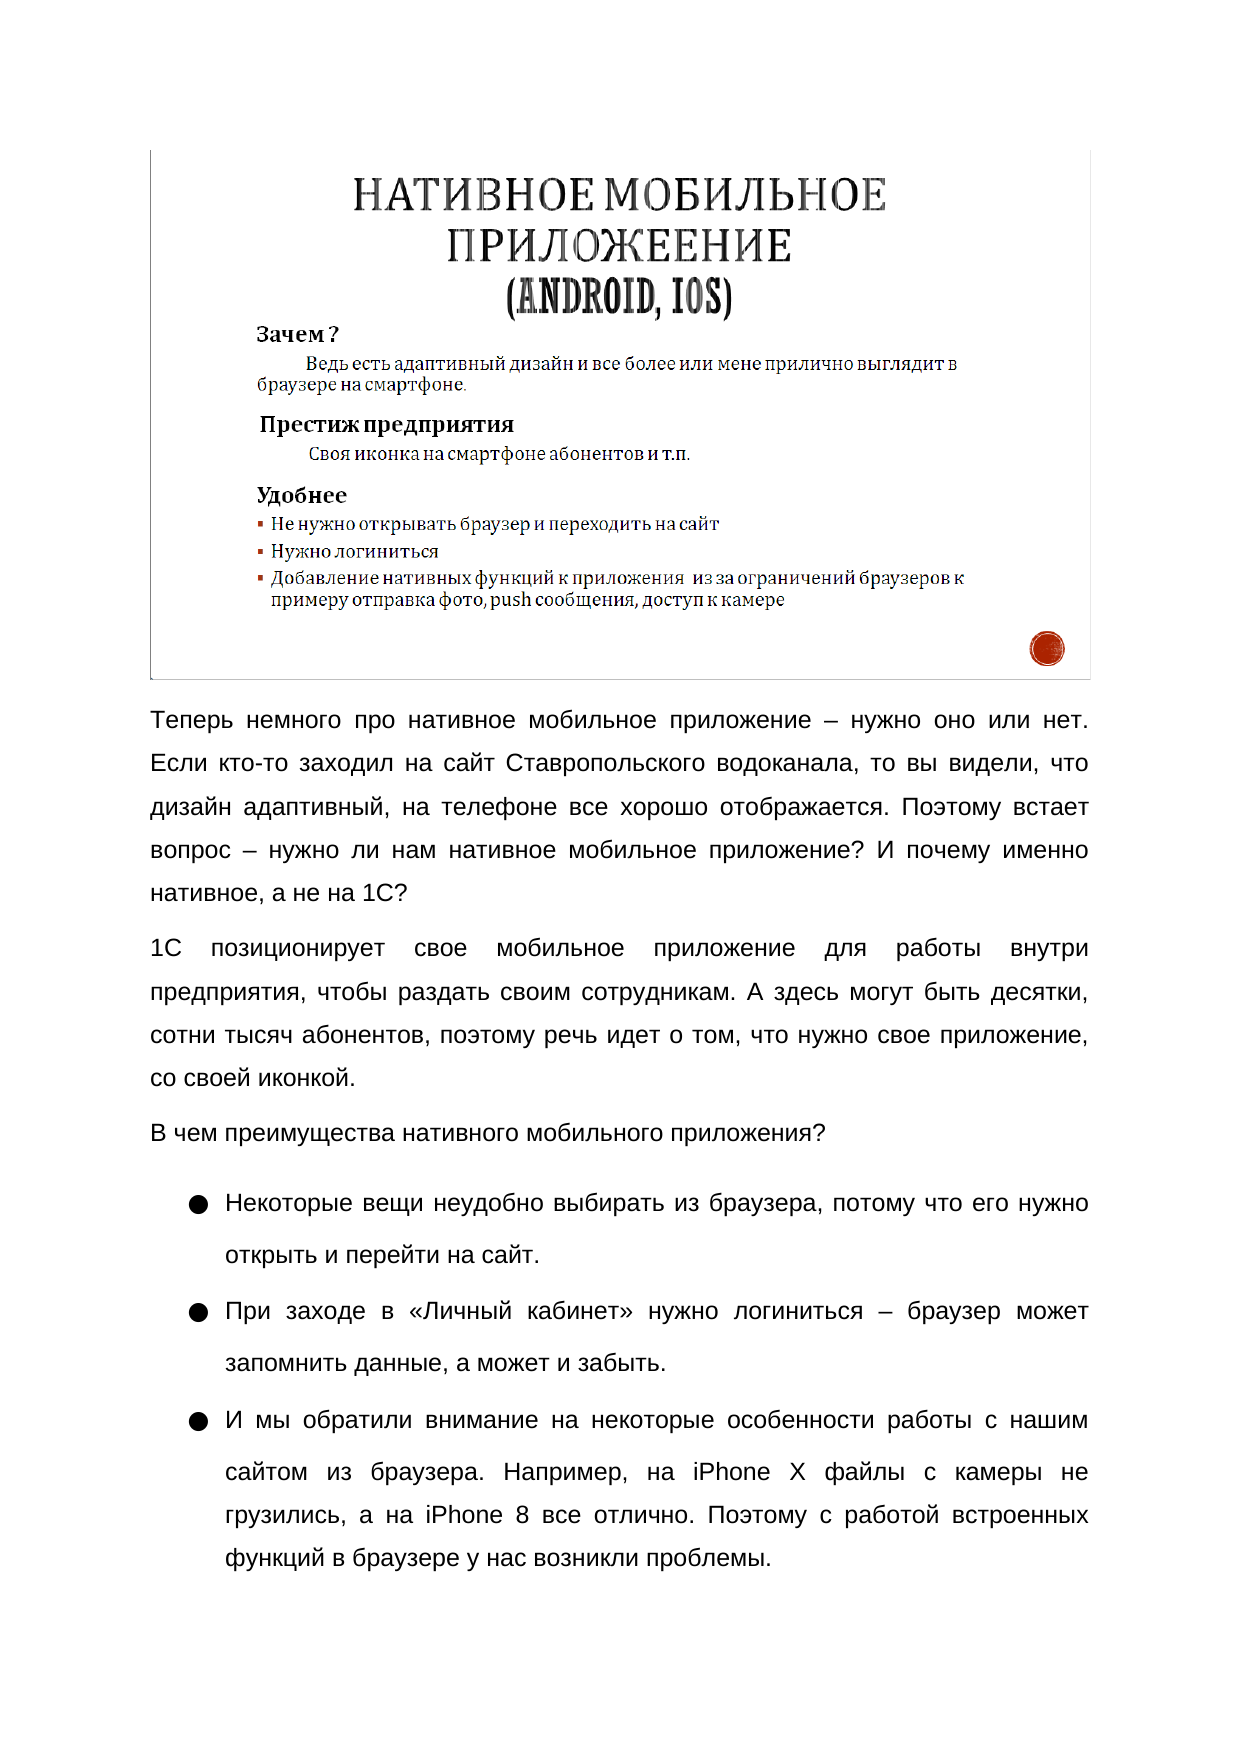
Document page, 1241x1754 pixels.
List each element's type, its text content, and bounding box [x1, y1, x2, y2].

list И мы обратили внимание на некоторые особенности работы с нашим сайтом из браузера. Например, на iPhone X файлы с камеры не грузились, а на iPhone 8 все отлично. Поэтому с работой встроенных функций в браузере у нас возникли проблемы. [187, 1392, 1090, 1572]
text Теперь немного про нативное мобильное приложение – нужно оно или нет. Если кто-то заходил на сайт Ставропольского водоканала, то вы видели, что дизайн адаптивный, на телефоне все хорошо отображается. Поэтому встает вопрос – нужно ли нам нативное мобильное приложение? И почему именно нативное, а не на 1С? [150, 705, 1090, 907]
list Некоторые вещи неудобно выбирать из браузера, потому что его нужно открыть и перейти на сайт. [187, 1174, 1090, 1268]
list При заходе в «Личный кабинет» нужно логиниться – браузер может запомнить данные, а может и забыть. [187, 1283, 1090, 1377]
text В чем преимущества нативного мобильного приложения? [150, 1118, 1090, 1147]
picture [150, 150, 1091, 680]
text 1С позиционирует свое мобильное приложение для работы внутри предприятия, чтобы раздать своим сотрудникам. А здесь могут быть десятки, сотни тысяч абонентов, поэтому речь идет о том, что нужно свое приложение, со своей иконкой. [150, 933, 1090, 1092]
